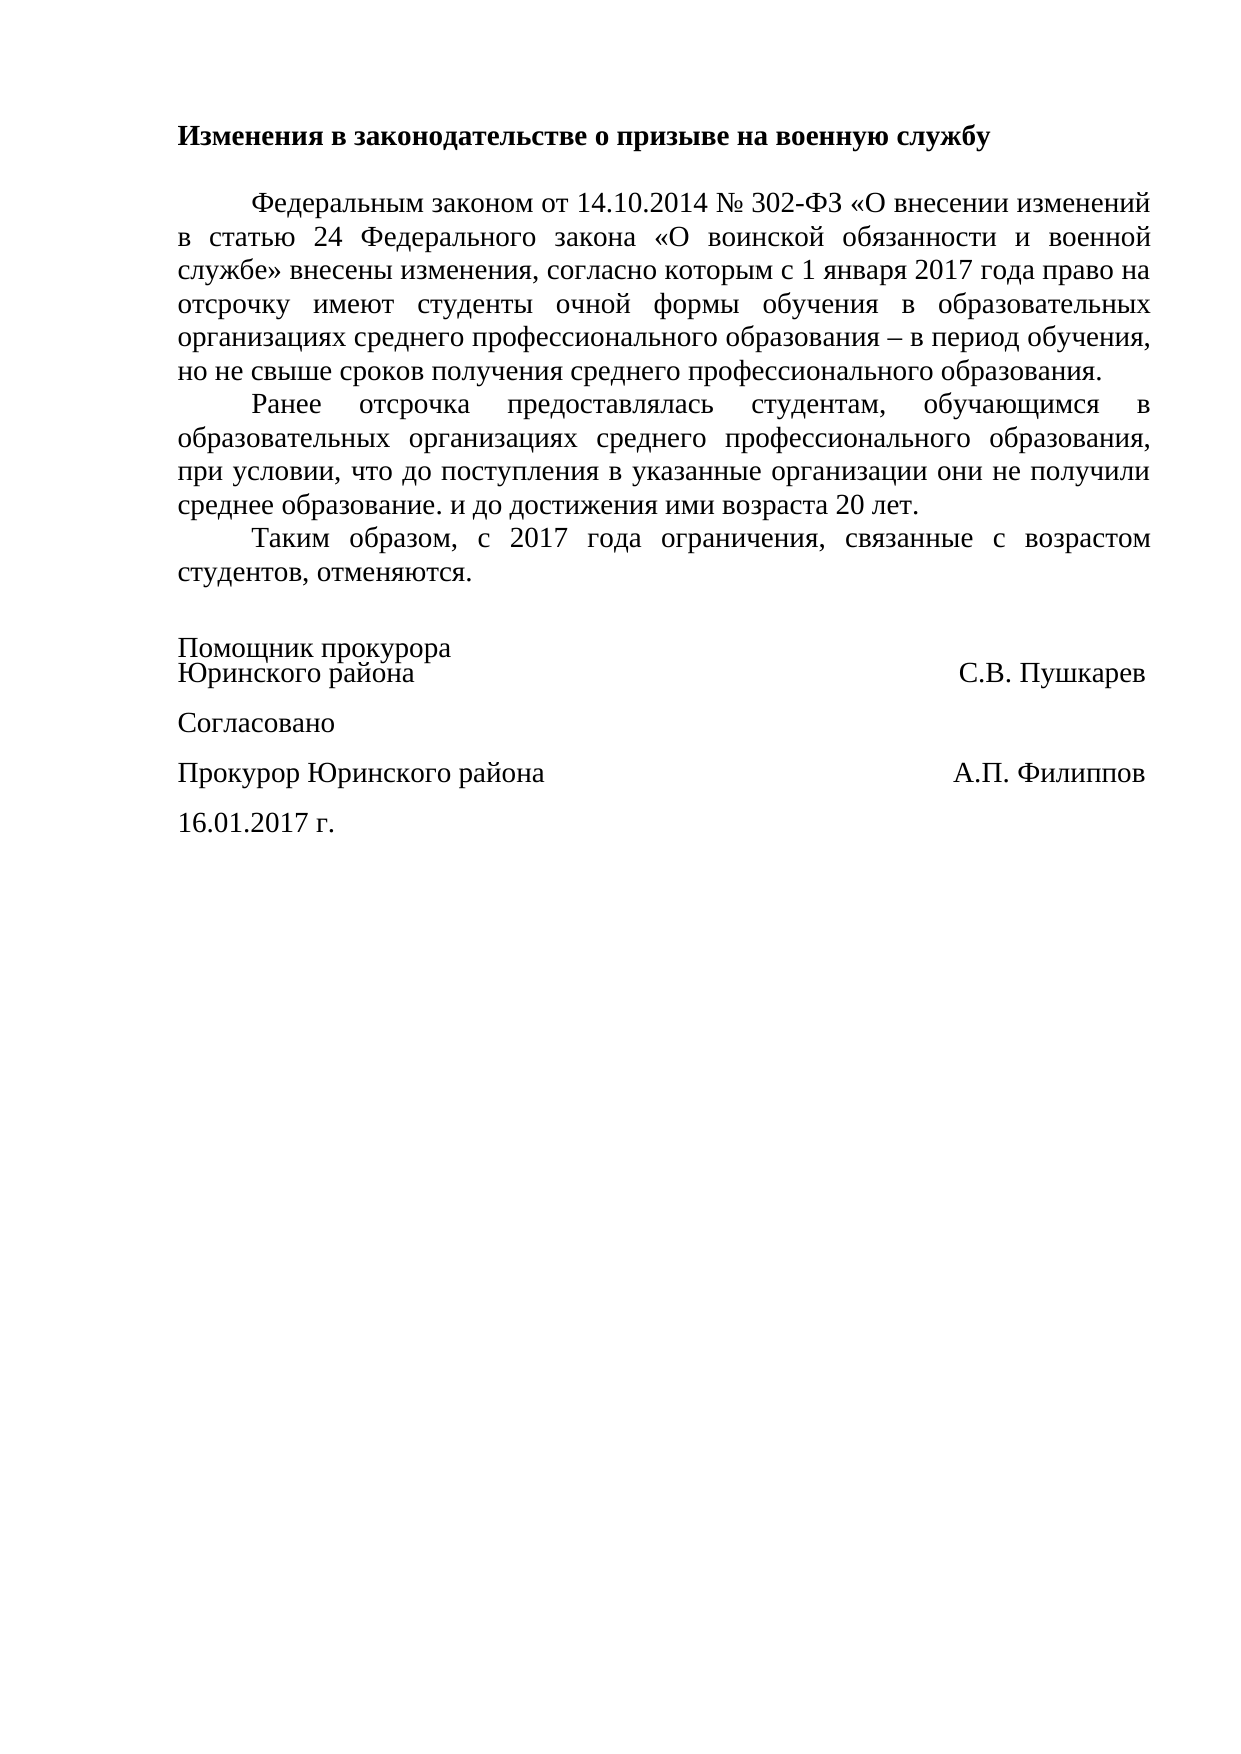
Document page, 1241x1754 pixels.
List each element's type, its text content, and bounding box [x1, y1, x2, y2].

text Ранее отсрочка предоставлялась студентам, обучающимся в образовательных организациях среднего профессионального образования, при условии, что до поступления в указанные организации они не получили среднее образование. и до достижения ими возраста 20 лет. [177, 386, 1152, 521]
text 16.01.2017 г. [177, 813, 1152, 838]
text Юринского района С.В. Пушкарев [177, 663, 1152, 688]
text Помощник прокурора [177, 613, 1152, 663]
text Изменения в законодательстве о призыве на военную службу [177, 118, 1152, 152]
text Прокурор Юринского района А.П. Филиппов [177, 763, 1152, 788]
text Согласовано [177, 713, 1152, 738]
text Федеральным законом от 14.10.2014 № 302-ФЗ «О внесении изменений в статью 24 Федерального закона «О воинской обязанности и военной службе» внесены изменения, согласно которым с 1 января 2017 года право на отсрочку имеют студенты очной формы обучения в образовательных организациях среднего профессионального образования – в период обучения, но не свыше сроков получения среднего профессионального образования. [177, 185, 1152, 386]
text Таким образом, с 2017 года ограничения, связанные с возрастом студентов, отменяются. [177, 521, 1152, 588]
